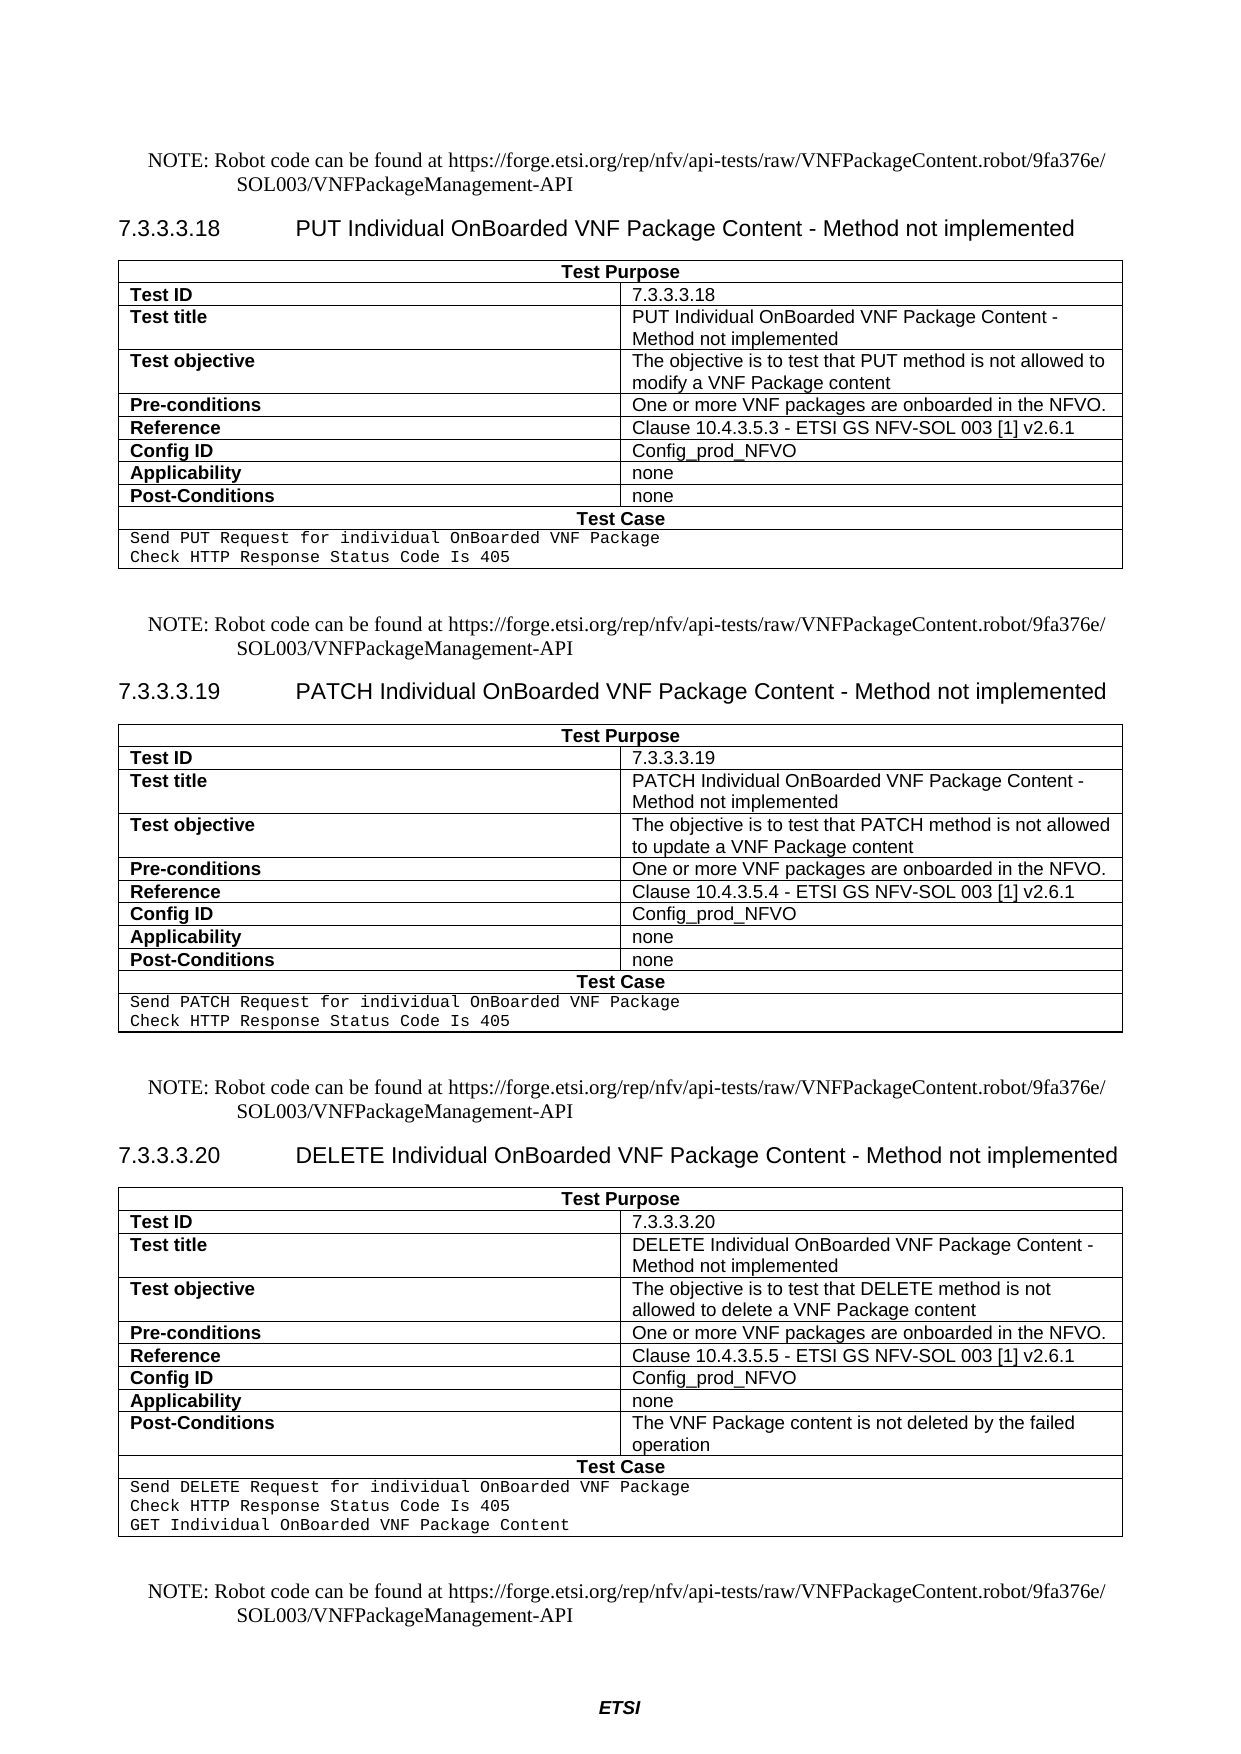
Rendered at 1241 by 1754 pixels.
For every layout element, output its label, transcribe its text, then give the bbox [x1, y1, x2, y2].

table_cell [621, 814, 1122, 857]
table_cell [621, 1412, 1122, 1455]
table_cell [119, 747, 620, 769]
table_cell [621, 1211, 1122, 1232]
subtitle 7.3.3.3.19 PATCH Individual OnBoarded VNF Package Content - Method not implemented [118, 678, 1122, 705]
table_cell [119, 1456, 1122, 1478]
subtitle 7.3.3.3.18 PUT Individual OnBoarded VNF Package Content - Method not implemented [118, 214, 1122, 241]
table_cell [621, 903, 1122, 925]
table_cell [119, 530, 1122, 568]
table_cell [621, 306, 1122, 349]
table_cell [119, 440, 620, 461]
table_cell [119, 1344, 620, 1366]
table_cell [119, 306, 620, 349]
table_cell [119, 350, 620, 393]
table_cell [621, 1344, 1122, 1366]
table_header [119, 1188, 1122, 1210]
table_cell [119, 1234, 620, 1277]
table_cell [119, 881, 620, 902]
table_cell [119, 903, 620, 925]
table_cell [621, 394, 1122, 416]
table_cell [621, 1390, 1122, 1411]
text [148, 148, 1122, 196]
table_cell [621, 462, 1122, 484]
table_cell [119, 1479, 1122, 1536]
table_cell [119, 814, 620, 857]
subtitle 7.3.3.3.20 DELETE Individual OnBoarded VNF Package Content - Method not implemented [118, 1142, 1122, 1168]
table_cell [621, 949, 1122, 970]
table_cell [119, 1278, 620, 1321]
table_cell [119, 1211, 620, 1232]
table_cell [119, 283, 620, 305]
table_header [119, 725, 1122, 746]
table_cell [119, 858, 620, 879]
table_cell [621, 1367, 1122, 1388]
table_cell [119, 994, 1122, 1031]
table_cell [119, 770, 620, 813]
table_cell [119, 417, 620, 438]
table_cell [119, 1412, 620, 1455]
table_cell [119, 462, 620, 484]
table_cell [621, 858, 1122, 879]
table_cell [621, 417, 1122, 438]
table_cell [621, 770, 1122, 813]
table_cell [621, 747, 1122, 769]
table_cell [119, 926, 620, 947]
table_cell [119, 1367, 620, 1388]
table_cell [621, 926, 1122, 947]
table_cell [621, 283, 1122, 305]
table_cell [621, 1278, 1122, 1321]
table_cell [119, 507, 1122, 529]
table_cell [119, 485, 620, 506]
text NOTE: Robot code can be found at https://forge.etsi.org/rep/nfv/api-tests/raw/VNFPackageContent.robot/9fa376e/SOL003/VNFPackageManagement-API [148, 1075, 1122, 1123]
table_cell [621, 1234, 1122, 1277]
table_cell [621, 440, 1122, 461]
text NOTE: Robot code can be found at https://forge.etsi.org/rep/nfv/api-tests/raw/VNFPackageContent.robot/9fa376e/SOL003/VNFPackageManagement-API [148, 1579, 1122, 1627]
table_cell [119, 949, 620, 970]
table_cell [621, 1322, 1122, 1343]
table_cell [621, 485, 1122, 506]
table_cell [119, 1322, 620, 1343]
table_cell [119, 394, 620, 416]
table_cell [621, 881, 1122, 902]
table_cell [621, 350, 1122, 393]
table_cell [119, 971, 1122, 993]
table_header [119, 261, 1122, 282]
text NOTE: Robot code can be found at https://forge.etsi.org/rep/nfv/api-tests/raw/VNFPackageContent.robot/9fa376e/SOL003/VNFPackageManagement-API [148, 611, 1122, 659]
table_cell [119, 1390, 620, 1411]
